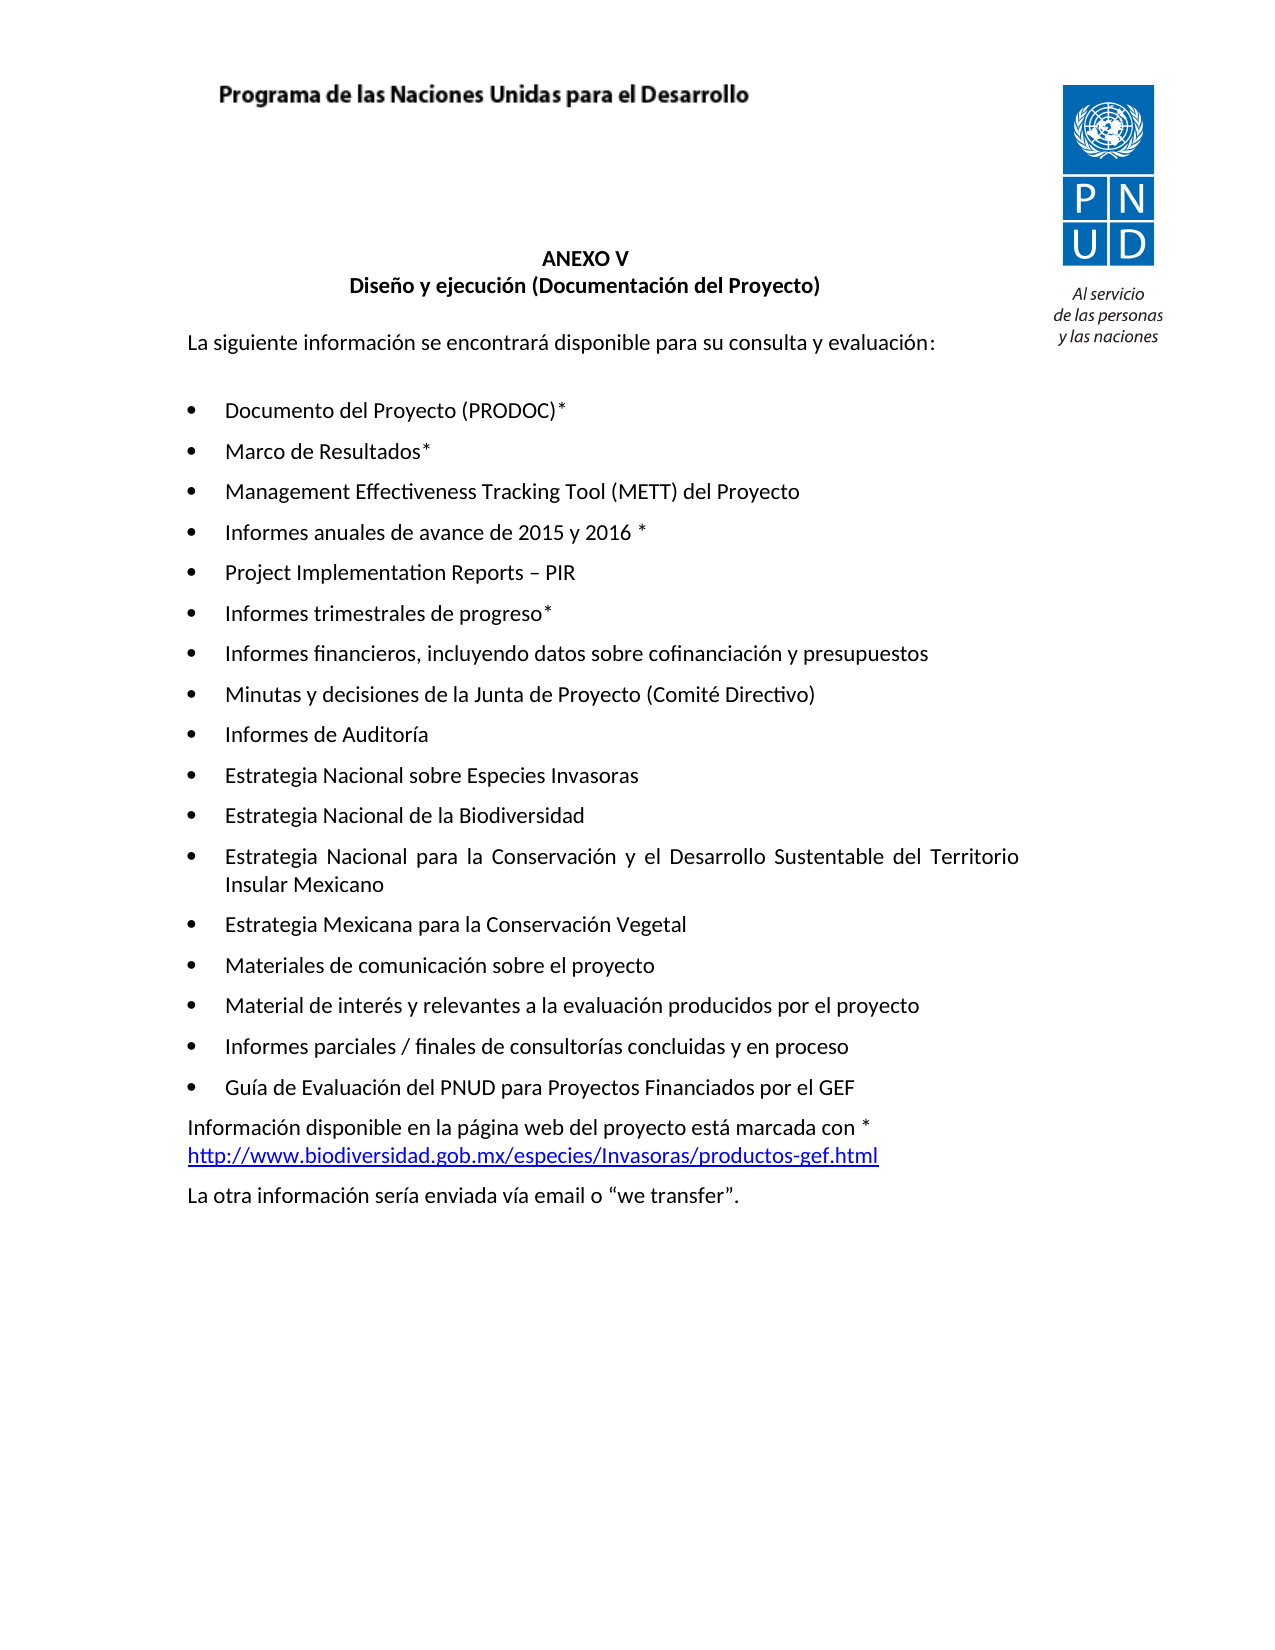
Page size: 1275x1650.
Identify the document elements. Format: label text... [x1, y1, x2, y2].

picture [216, 81, 753, 112]
text La siguiente información se encontrará disponible para su consulta y evaluación: [187, 328, 1020, 356]
subtitle ANEXO V [150, 244, 1020, 272]
text Diseño y ejecución (Documentación del Proyecto) [150, 272, 1020, 300]
list Estrategia Mexicana para la Conservación Vegetal [187, 911, 1020, 938]
list Informes parciales / finales de consultorías concluidas y en proceso [187, 1032, 1020, 1060]
list Management Effectiveness Tracking Tool (METT) del Proyecto [187, 477, 1020, 505]
list Informes anuales de avance de 2015 y 2016 * [187, 518, 1020, 546]
text Información disponible en la página web del proyecto está marcada con * http://www.biodiversidad.gob.mx/especies/Invasoras/productos-gef.html [187, 1113, 1020, 1169]
list Minutas y decisiones de la Junta de Proyecto (Comité Directivo) [187, 680, 1020, 708]
list Guía de Evaluación del PNUD para Proyectos Financiados por el GEF [187, 1073, 1020, 1101]
list Material de interés y relevantes a la evaluación producidos por el proyecto [187, 992, 1020, 1019]
list Materiales de comunicación sobre el proyecto [187, 951, 1020, 979]
list Marco de Resultados* [187, 437, 1020, 465]
list Estrategia Nacional para la Conservación y el Desarrollo Sustentable del Territorio Insular Mexicano [187, 842, 1020, 898]
text La otra información sería enviada vía email o “we transfer”. [187, 1182, 1020, 1210]
list Documento del Proyecto (PRODOC)* [187, 396, 1020, 424]
list Informes financieros, incluyendo datos sobre cofinanciación y presupuestos [187, 639, 1020, 667]
list Estrategia Nacional sobre Especies Invasoras [187, 761, 1020, 789]
list Estrategia Nacional de la Biodiversidad [187, 801, 1020, 829]
picture [1054, 85, 1163, 346]
list Project Implementation Reports – PIR [187, 558, 1020, 586]
list Informes de Auditoría [187, 720, 1020, 748]
list Informes trimestrales de progreso* [187, 599, 1020, 627]
